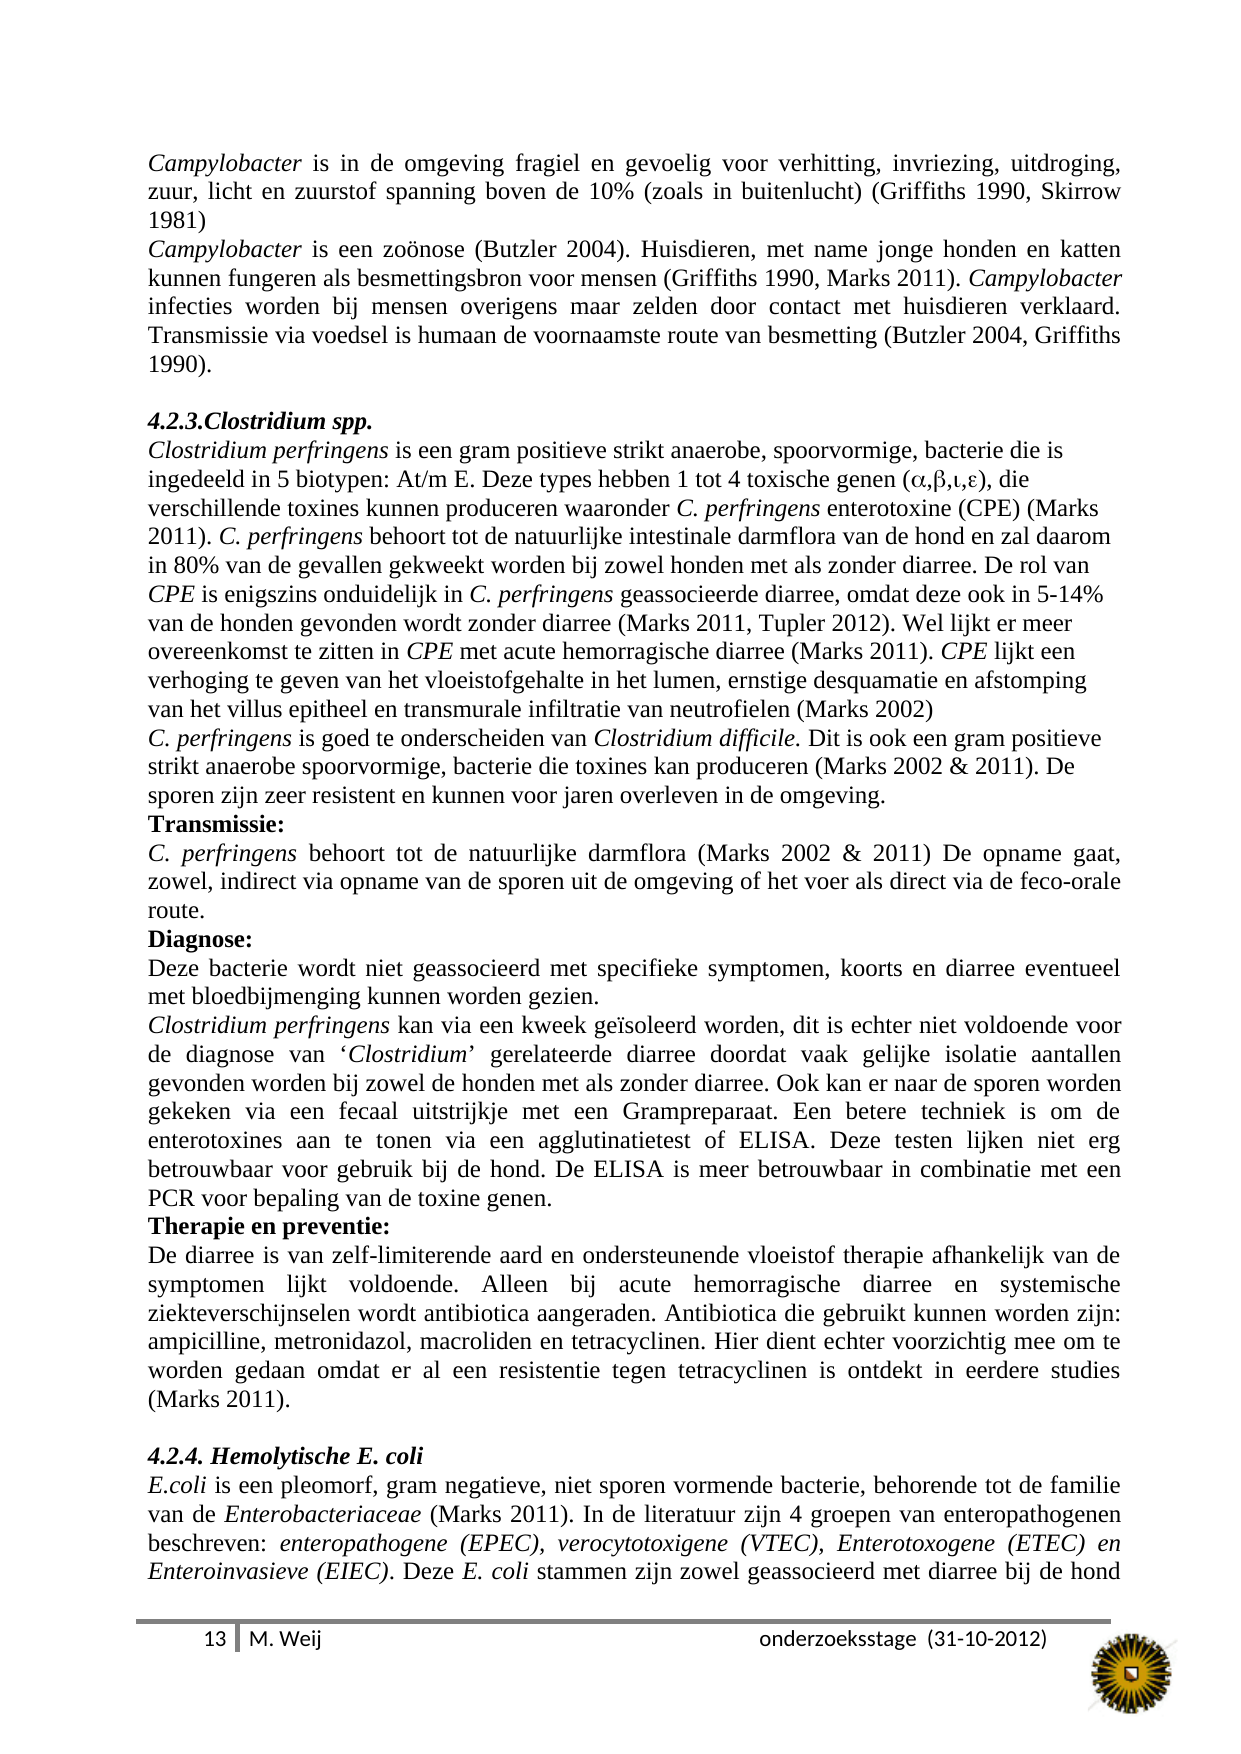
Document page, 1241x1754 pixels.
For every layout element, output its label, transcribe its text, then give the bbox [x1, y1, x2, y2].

text Diagnose: [148, 924, 1122, 953]
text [148, 1470, 1122, 1585]
text Clostridium perfringens is een gram positieve strikt anaerobe, spoorvormige, bacterie die is ingedeeld in 5 biotypen: At/m E. Deze types hebben 1 tot 4 toxische genen (,,,), die verschillende toxines kunnen produceren waaronder C. perfringens enterotoxine (CPE) (Marks 2011). C. perfringens behoort tot de natuurlijke intestinale darmflora van de hond en zal daarom in 80% van de gevallen gekweekt worden bij zowel honden met als zonder diarree. De rol van CPE is enigszins onduidelijk in C. perfringens geassocieerde diarree, omdat deze ook in 5-14% van de honden gevonden wordt zonder diarree (Marks 2011, Tupler 2012). Wel lijkt er meer overeenkomst te zitten in CPE met acute hemorragische diarree (Marks 2011). CPE lijkt een verhoging te geven van het vloeistofgehalte in het lumen, ernstige desquamatie en afstomping van het villus epitheel en transmurale infiltratie van neutrofielen (Marks 2002) [148, 435, 1122, 723]
text Transmissie: [148, 809, 1122, 838]
text De diarree is van zelf-limiterende aard en ondersteunende vloeistof therapie afhankelijk van de symptomen lijkt voldoende. Alleen bij acute hemorragische diarree en systemische ziekteverschijnselen wordt antibiotica aangeraden. Antibiotica die gebruikt kunnen worden zijn: ampicilline, metronidazol, macroliden en tetracyclinen. Hier dient echter voorzichtig mee om te worden gedaan omdat er al een resistentie tegen tetracyclinen is ontdekt in eerdere studies (Marks 2011). [148, 1240, 1122, 1413]
text 4.2.3.Clostridium spp. [148, 406, 1122, 435]
text Therapie en preventie: [148, 1211, 1122, 1240]
text C. perfringens is goed te onderscheiden van Clostridium difficile. Dit is ook een gram positieve strikt anaerobe spoorvormige, bacterie die toxines kan produceren (Marks 2002 & 2011). De sporen zijn zeer resistent en kunnen voor jaren overleven in de omgeving. [148, 723, 1122, 809]
text Clostridium perfringens kan via een kweek geïsoleerd worden, dit is echter niet voldoende voor de diagnose van ‘Clostridium’ gerelateerde diarree doordat vaak gelijke isolatie aantallen gevonden worden bij zowel de honden met als zonder diarree. Ook kan er naar de sporen worden gekeken via een fecaal uitstrijkje met een Grampreparaat. Een betere techniek is om de enterotoxines aan te tonen via een agglutinatietest of ELISA. Deze testen lijken niet erg betrouwbaar voor gebruik bij de hond. De ELISA is meer betrouwbaar in combinatie met een PCR voor bepaling van de toxine genen. [148, 1010, 1122, 1211]
text 4.2.4. Hemolytische E. coli [148, 1441, 1122, 1470]
text Campylobacter is een zoönose (Butzler 2004). Huisdieren, met name jonge honden en katten kunnen fungeren als besmettingsbron voor mensen (Griffiths 1990, Marks 2011). Campylobacter infecties worden bij mensen overigens maar zelden door contact met huisdieren verklaard. Transmissie via voedsel is humaan de voornaamste route van besmetting (Butzler 2004, Griffiths 1990). [148, 234, 1122, 378]
text Campylobacter is in de omgeving fragiel en gevoelig voor verhitting, invriezing, uitdroging, zuur, licht en zuurstof spanning boven de 10% (zoals in buitenlucht) (Griffiths 1990, Skirrow 1981) [148, 148, 1122, 234]
text Deze bacterie wordt niet geassocieerd met specifieke symptomen, koorts en diarree eventueel met bloedbijmenging kunnen worden gezien. [148, 953, 1122, 1010]
picture [1087, 1629, 1178, 1716]
text C. perfringens behoort tot de natuurlijke darmflora (Marks 2002 & 2011) De opname gaat, zowel, indirect via opname van de sporen uit de omgeving of het voer als direct via de feco-orale route. [148, 838, 1122, 924]
